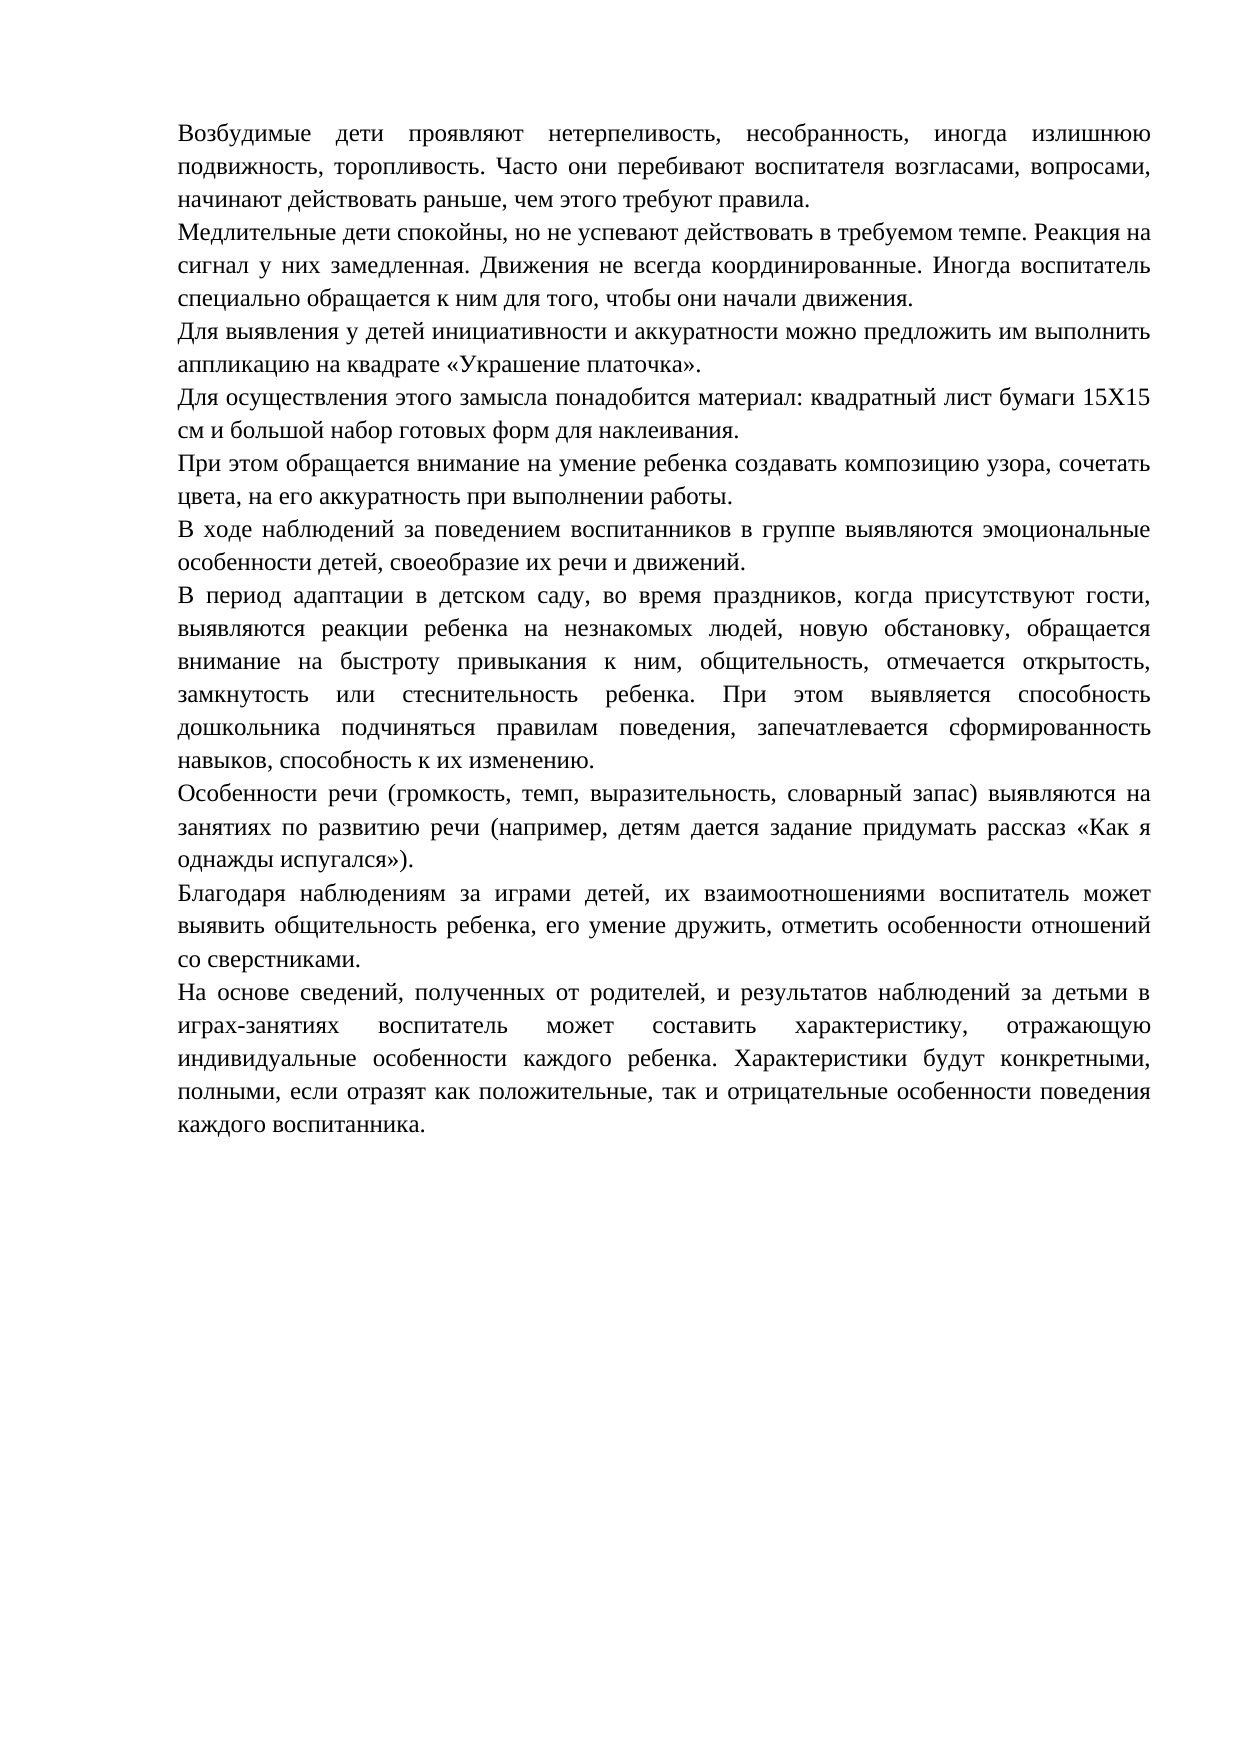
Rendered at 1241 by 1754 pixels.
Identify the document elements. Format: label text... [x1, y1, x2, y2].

text Особенности речи (громкость, темп, выразительность, словарный запас) выявляются на занятиях по развитию речи (например, детям дается задание придумать рассказ «Как я однажды испугался»). [177, 778, 1152, 873]
text Медлительные дети спокойны, но не успевают действовать в требуемом темпе. Реакция на сигнал у них замедленная. Движения не всегда координированные. Иногда воспитатель специально обращается к ним для того, чтобы они начали движения. [177, 217, 1152, 312]
text Для осуществления этого замысла понадобится материал: квадратный лист бумаги 15X15 см и большой набор готовых форм для наклеивания. [177, 382, 1152, 444]
text В период адаптации в детском саду, во время праздников, когда присутствуют гости, выявляются реакции ребенка на незнакомых людей, новую обстановку, обращается внимание на быстроту привыкания к ним, общительность, отмечается открытость, замкнутость или стеснительность ребенка. При этом выявляется способность дошкольника подчиняться правилам поведения, запечатлевается сформированность навыков, способность к их изменению. [177, 580, 1152, 774]
text При этом обращается внимание на умение ребенка создавать композицию узора, сочетать цвета, на его аккуратность при выполнении работы. [177, 448, 1152, 510]
text В ходе наблюдений за поведением воспитанников в группе выявляются эмоциональные особенности детей, своеобразие их речи и движений. [177, 514, 1152, 576]
text Возбудимые дети проявляют нетерпеливость, несобранность, иногда излишнюю подвижность, торопливость. Часто они перебивают воспитателя возгласами, вопросами, начинают действовать раньше, чем этого требуют правила. [177, 118, 1152, 213]
text Благодаря наблюдениям за играми детей, их взаимоотношениями воспитатель может выявить общительность ребенка, его умение дружить, отметить особенности отношений со сверстниками. [177, 878, 1152, 972]
text Для выявления у детей инициативности и аккуратности можно предложить им выполнить аппликацию на квадрате «Украшение платочка». [177, 316, 1152, 378]
text На основе сведений, полученных от родителей, и результатов наблюдений за детьми в играх-занятиях воспитатель может составить характеристику, отражающую индивидуальные особенности каждого ребенка. Характеристики будут конкретными, полными, если отразят как положительные, так и отрицательные особенности поведения каждого воспитанника. [177, 977, 1152, 1137]
